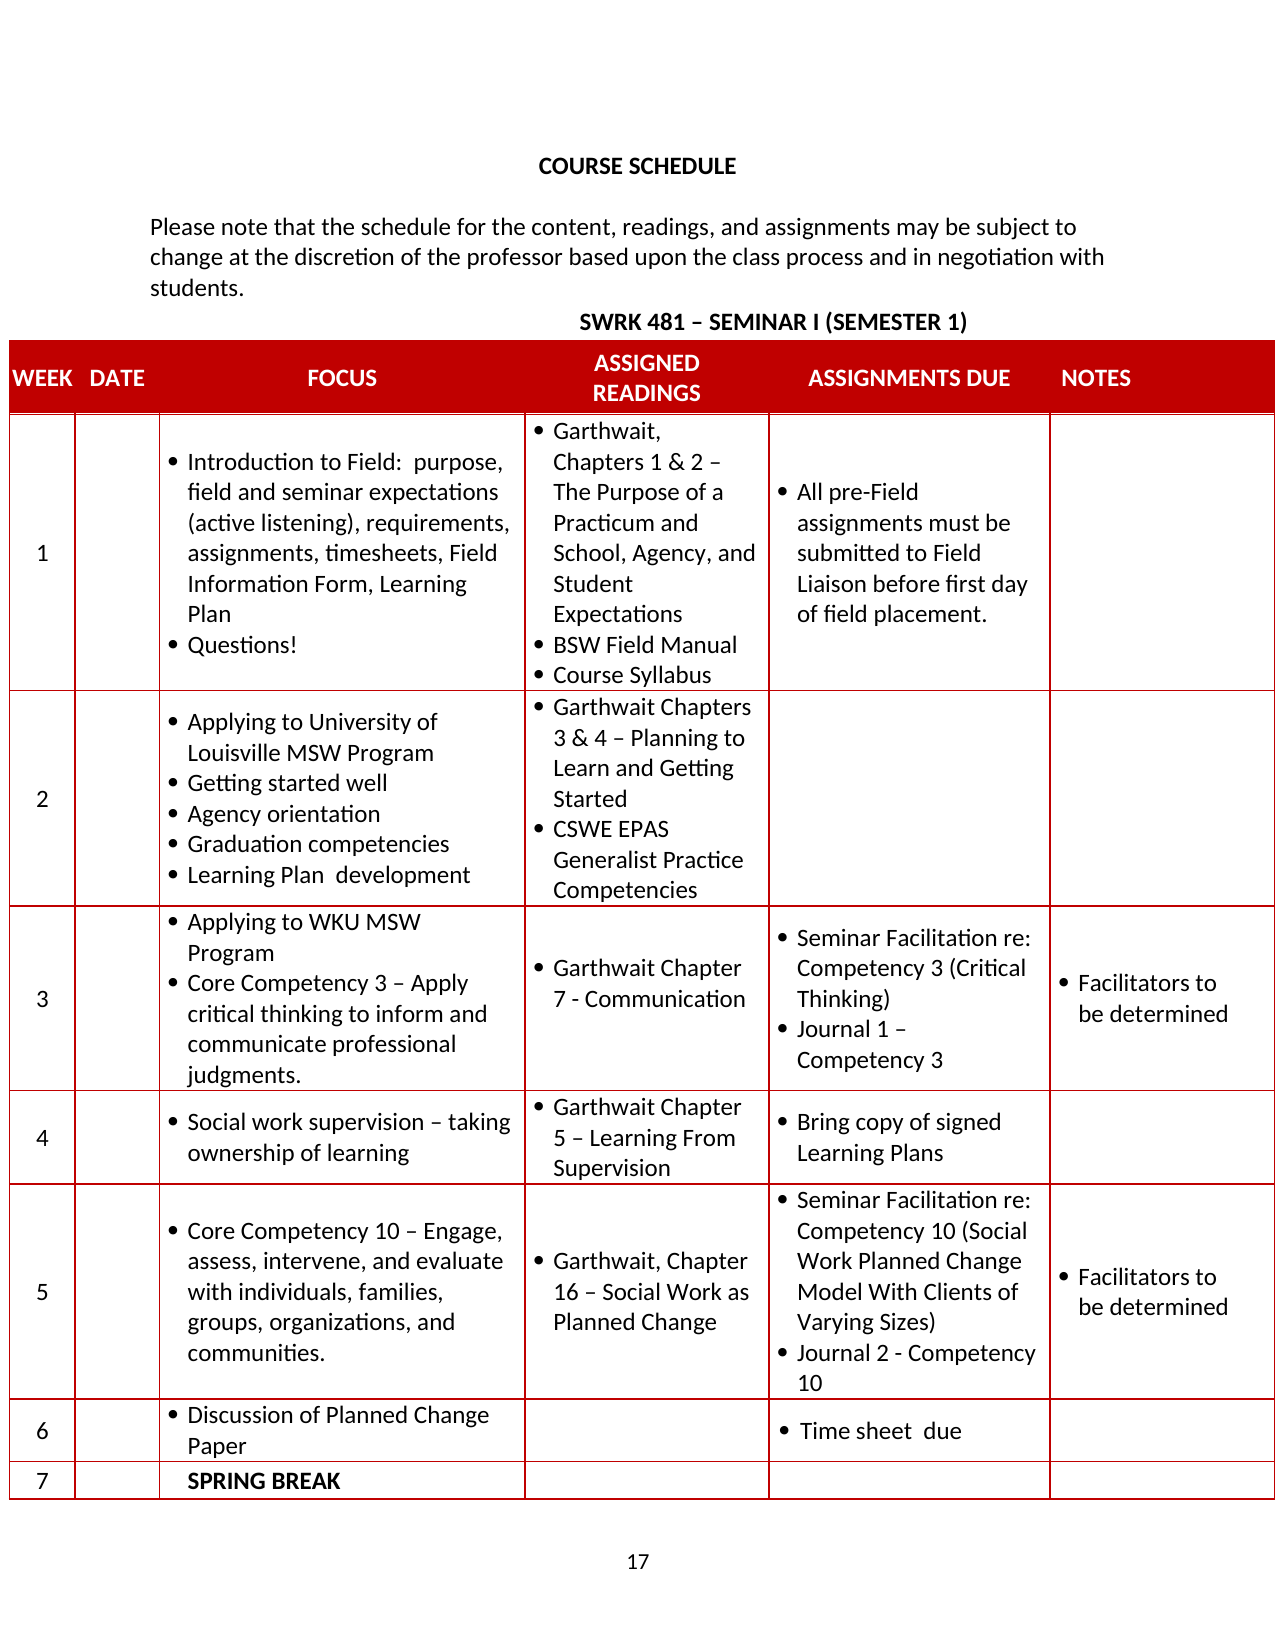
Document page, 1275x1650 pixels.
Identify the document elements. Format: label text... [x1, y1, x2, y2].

table_cell Applying to WKU MSW Program Core Competency 3 – Apply critical thinking to inform and communicate professional judgments. [160, 907, 524, 1090]
table_cell Garthwait, Chapter 16 – Social Work as Planned Change [526, 1185, 768, 1398]
table_cell [1051, 415, 1274, 690]
table_cell WEEK [10, 341, 74, 413]
table_cell Seminar Facilitation re: Competency 3 (Critical Thinking) Journal 1 – Competency 3 [770, 907, 1049, 1090]
table_cell Garthwait Chapter 7 - Communication [526, 907, 768, 1090]
table_cell Garthwait, Chapters 1 & 2 – The Purpose of a Practicum and School, Agency, and Student Expectations BSW Field Manual Course Syllabus [526, 415, 768, 690]
table_cell 1 [10, 415, 74, 690]
table_cell [76, 1185, 159, 1398]
table_cell FOCUS [160, 341, 524, 413]
table_cell Core Competency 10 – Engage, assess, intervene, and evaluate with individuals, families, groups, organizations, and communities. [160, 1185, 524, 1398]
table_cell [76, 1400, 159, 1461]
table_cell ASSIGNMENTS DUE [770, 341, 1049, 413]
table_cell Time sheet due [770, 1400, 1049, 1461]
table_cell Social work supervision – taking ownership of learning [160, 1091, 524, 1183]
table_cell Facilitators to be determined [1051, 1185, 1274, 1398]
table_cell 4 [10, 1091, 74, 1183]
table_cell [770, 691, 1049, 905]
table_cell NOTES [1051, 341, 1274, 413]
table_cell [1051, 1400, 1274, 1461]
text Please note that the schedule for the content, readings, and assignments may be subject to change at the discretion of the professor based upon the class process and in negotiation with students. [150, 211, 1125, 303]
table_cell [76, 907, 159, 1090]
table_cell Facilitators to be determined [1051, 907, 1274, 1090]
table_cell [770, 1462, 1049, 1498]
table_cell [76, 1091, 159, 1183]
table_cell DATE [76, 341, 159, 413]
table_cell SPRING BREAK [160, 1462, 524, 1498]
table_cell All pre-Field assignments must be submitted to Field Liaison before first day of field placement. [770, 415, 1049, 690]
table_cell [76, 1462, 159, 1498]
table_cell 2 [10, 691, 74, 905]
table_cell [1051, 1091, 1274, 1183]
table_cell Applying to University of Louisville MSW Program Getting started well Agency orientation Graduation competencies Learning Plan development [160, 691, 524, 905]
table_cell [76, 415, 159, 690]
table_cell [526, 1400, 768, 1461]
table_cell 5 [10, 1185, 74, 1398]
table_cell [1051, 691, 1274, 905]
table_cell Garthwait Chapters 3 & 4 – Planning to Learn and Getting Started CSWE EPAS Generalist Practice Competencies [526, 691, 768, 905]
table_cell [76, 691, 159, 905]
table_cell [526, 1462, 768, 1498]
table_cell 7 [10, 1462, 74, 1498]
table_cell Garthwait Chapter 5 – Learning From Supervision [526, 1091, 768, 1183]
table_cell Discussion of Planned Change Paper [160, 1400, 524, 1461]
table_header SWRK 481 – SEMINAR I (SEMESTER 1) [9, 303, 1275, 340]
table_cell [1051, 1462, 1274, 1498]
text COURSE SCHEDULE [150, 150, 1125, 181]
table_cell Seminar Facilitation re: Competency 10 (Social Work Planned Change Model With Clients of Varying Sizes) Journal 2 - Competency 10 [770, 1185, 1049, 1398]
table_cell ASSIGNED READINGS [526, 341, 768, 413]
table_cell Bring copy of signed Learning Plans [770, 1091, 1049, 1183]
table_cell 6 [10, 1400, 74, 1461]
table_cell 3 [10, 907, 74, 1090]
table_cell Introduction to Field: purpose, field and seminar expectations (active listening), requirements, assignments, timesheets, Field Information Form, Learning Plan Questions! [160, 415, 524, 690]
